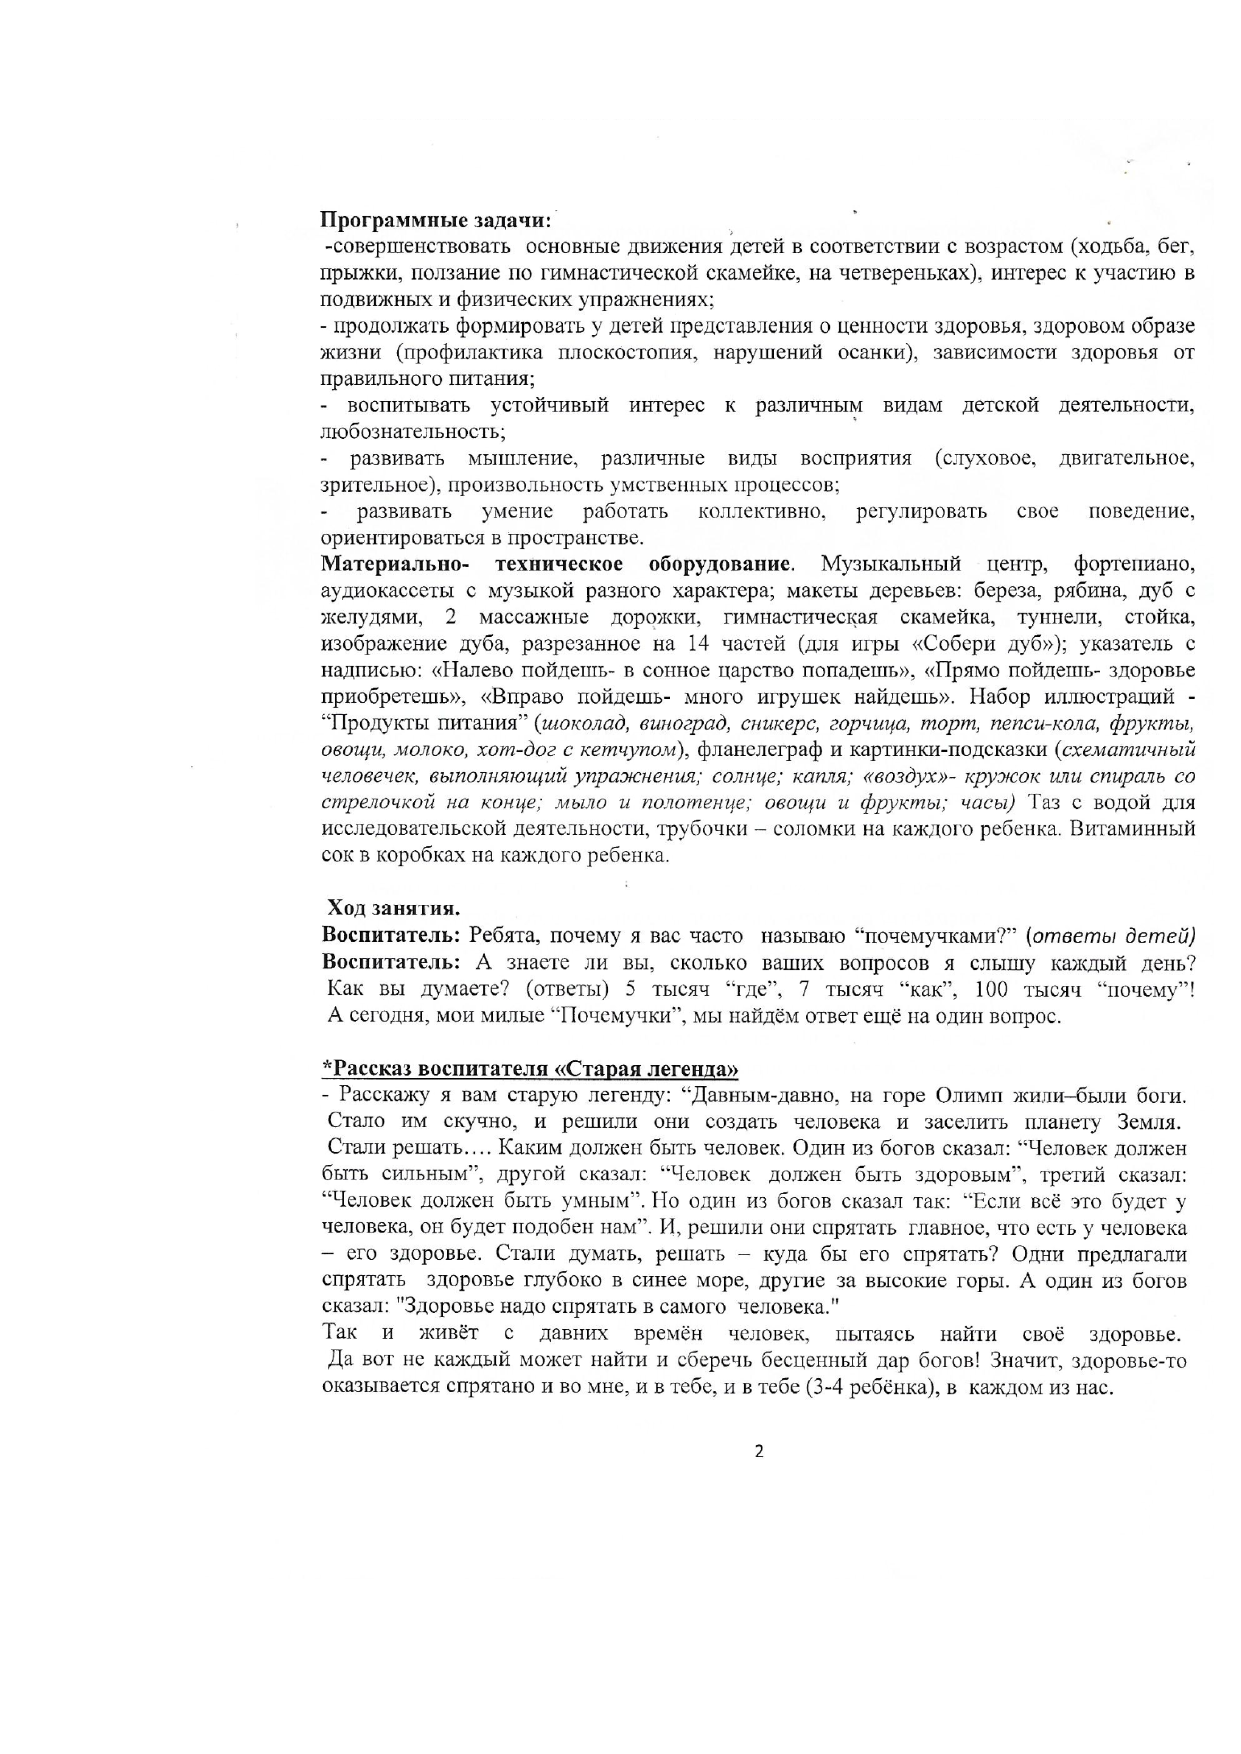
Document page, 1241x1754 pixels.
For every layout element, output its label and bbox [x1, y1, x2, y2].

picture [182, 120, 1214, 1578]
